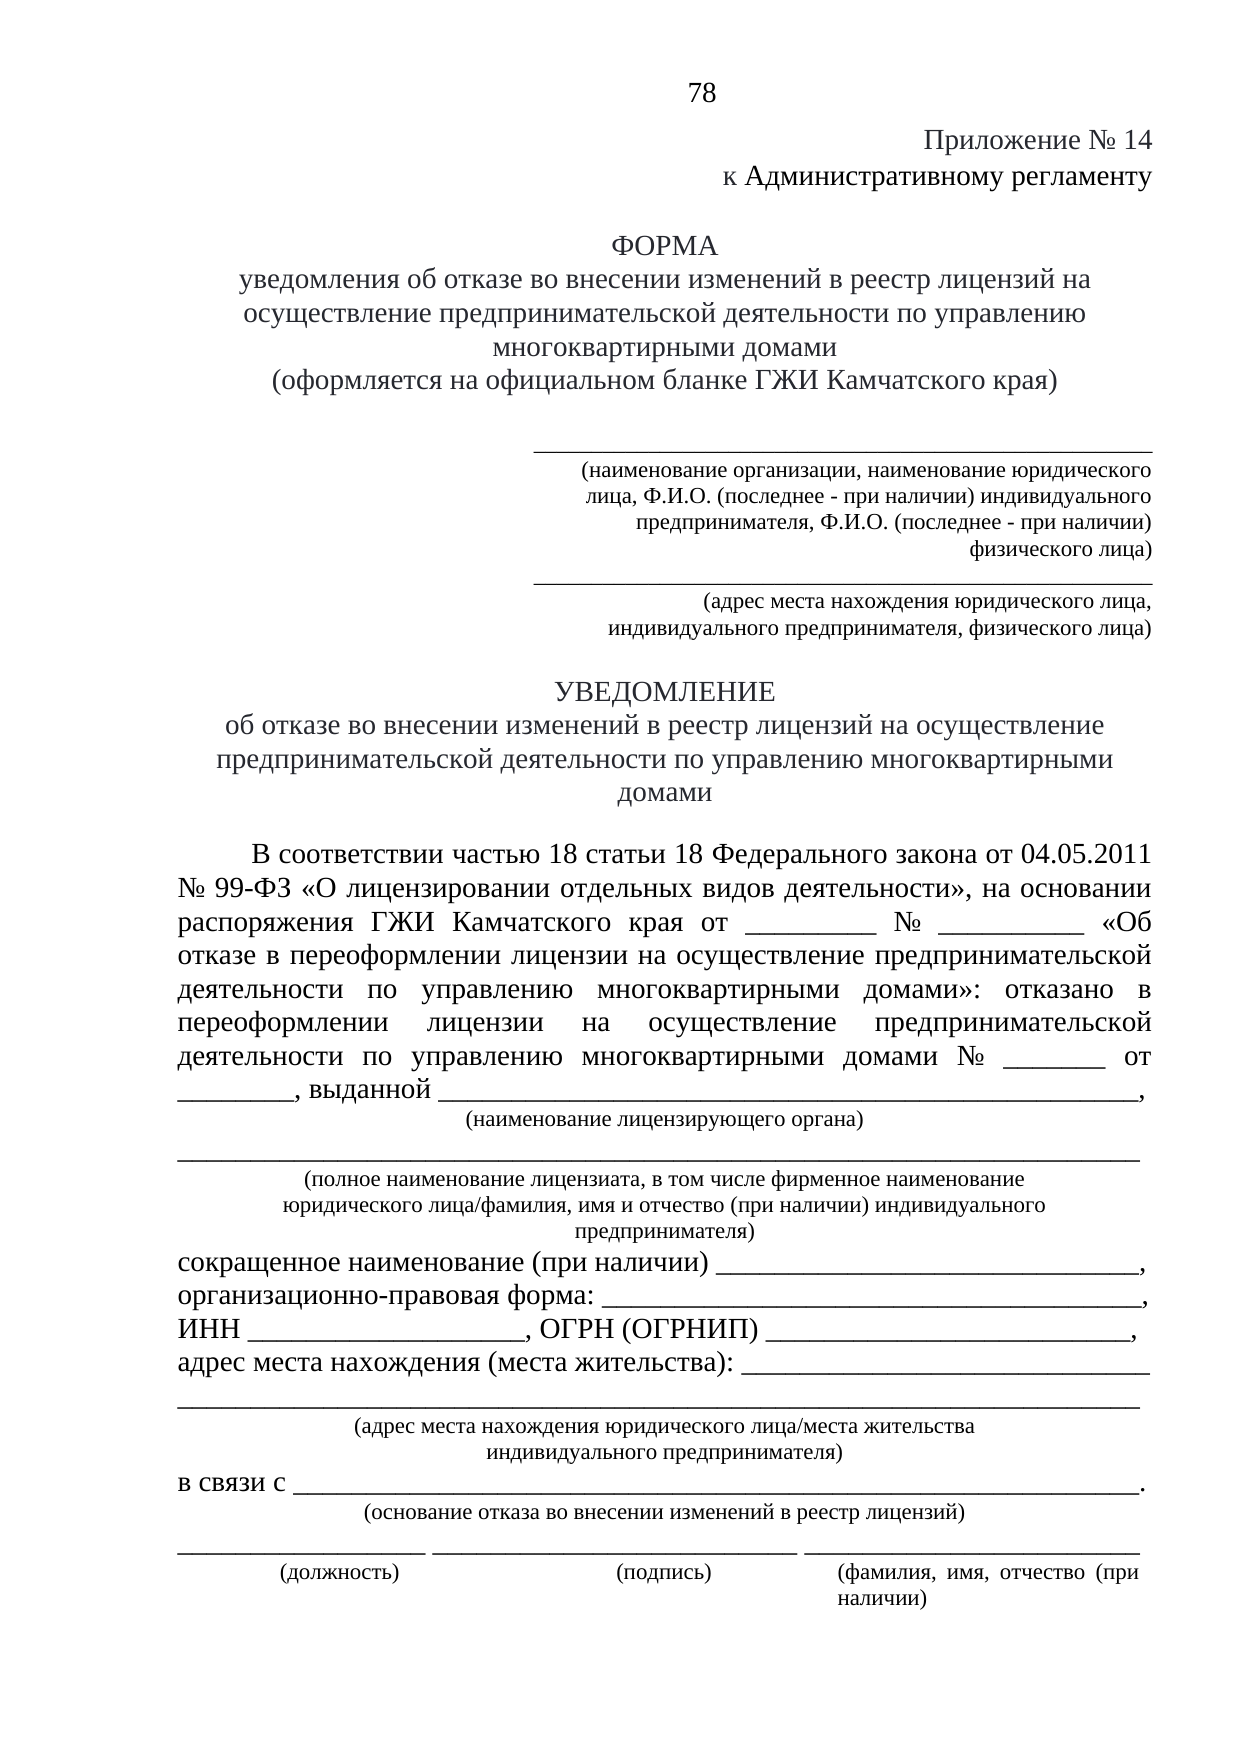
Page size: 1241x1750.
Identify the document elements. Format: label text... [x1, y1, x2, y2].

text __________________________________________________________________ [177, 1131, 1152, 1165]
text ФОРМА [177, 228, 1152, 262]
table_header (фамилия, имя, отчество (при наличии) [826, 1558, 1151, 1611]
text адрес места нахождения (места жительства): ____________________________ [177, 1344, 1152, 1378]
text организационно-правовая форма: _____________________________________, [177, 1277, 1152, 1311]
text индивидуального предпринимателя, физического лица) [177, 614, 1152, 640]
text (наименование организации, наименование юридического [177, 456, 1152, 482]
text лица, Ф.И.О. (последнее - при наличии) индивидуального [177, 482, 1152, 508]
text ______________________________________________________ [177, 429, 1152, 456]
text __________________________________________________________________ [177, 1378, 1152, 1412]
text индивидуального предпринимателя) [177, 1438, 1152, 1464]
text УВЕДОМЛЕНИЕ [177, 674, 1152, 707]
text ______________________________________________________ [177, 561, 1152, 587]
text предпринимателя, Ф.И.О. (последнее - при наличии) [177, 508, 1152, 535]
text ИНН ___________________, ОГРН (ОГРНИП) _________________________, [177, 1311, 1152, 1344]
text физического лица) [177, 535, 1152, 561]
text сокращенное наименование (при наличии) _____________________________, [177, 1244, 1152, 1277]
text В соответствии частью 18 статьи 18 Федерального закона от 04.05.2011 № 99-ФЗ «О лицензировании отдельных видов деятельности», на основании распоряжения ГЖИ Камчатского края от _________ № __________ «Об отказе в переоформлении лицензии на осуществление предпринимательской деятельности по управлению многоквартирными домами»: отказано в переоформлении лицензии на осуществление предпринимательской деятельности по управлению многоквартирными домами № _______ от ________, выданной ________________________________________________, [177, 837, 1152, 1105]
text (оформляется на официальном бланке ГЖИ Камчатского края) [177, 362, 1152, 396]
subtitle Приложение № 14 к Административному регламенту [177, 122, 1152, 192]
text (полное наименование лицензиата, в том числе фирменное наименование [177, 1165, 1152, 1191]
text уведомления об отказе во внесении изменений в реестр лицензий на осуществление предпринимательской деятельности по управлению многоквартирными домами [177, 262, 1152, 362]
text в связи с __________________________________________________________. [177, 1464, 1152, 1498]
table_header (подпись) [502, 1558, 826, 1611]
text _________________ _________________________ _______________________ [177, 1524, 1152, 1558]
text юридического лица/фамилия, имя и отчество (при наличии) индивидуального [177, 1191, 1152, 1218]
text (адрес места нахождения юридического лица, [177, 587, 1152, 614]
text (наименование лицензирующего органа) [177, 1105, 1152, 1131]
text об отказе во внесении изменений в реестр лицензий на осуществление предпринимательской деятельности по управлению многоквартирными домами [177, 707, 1152, 808]
text (основание отказа во внесении изменений в реестр лицензий) [177, 1498, 1152, 1524]
text предпринимателя) [177, 1218, 1152, 1244]
table_header (должность) [177, 1558, 502, 1611]
text (адрес места нахождения юридического лица/места жительства [177, 1412, 1152, 1438]
